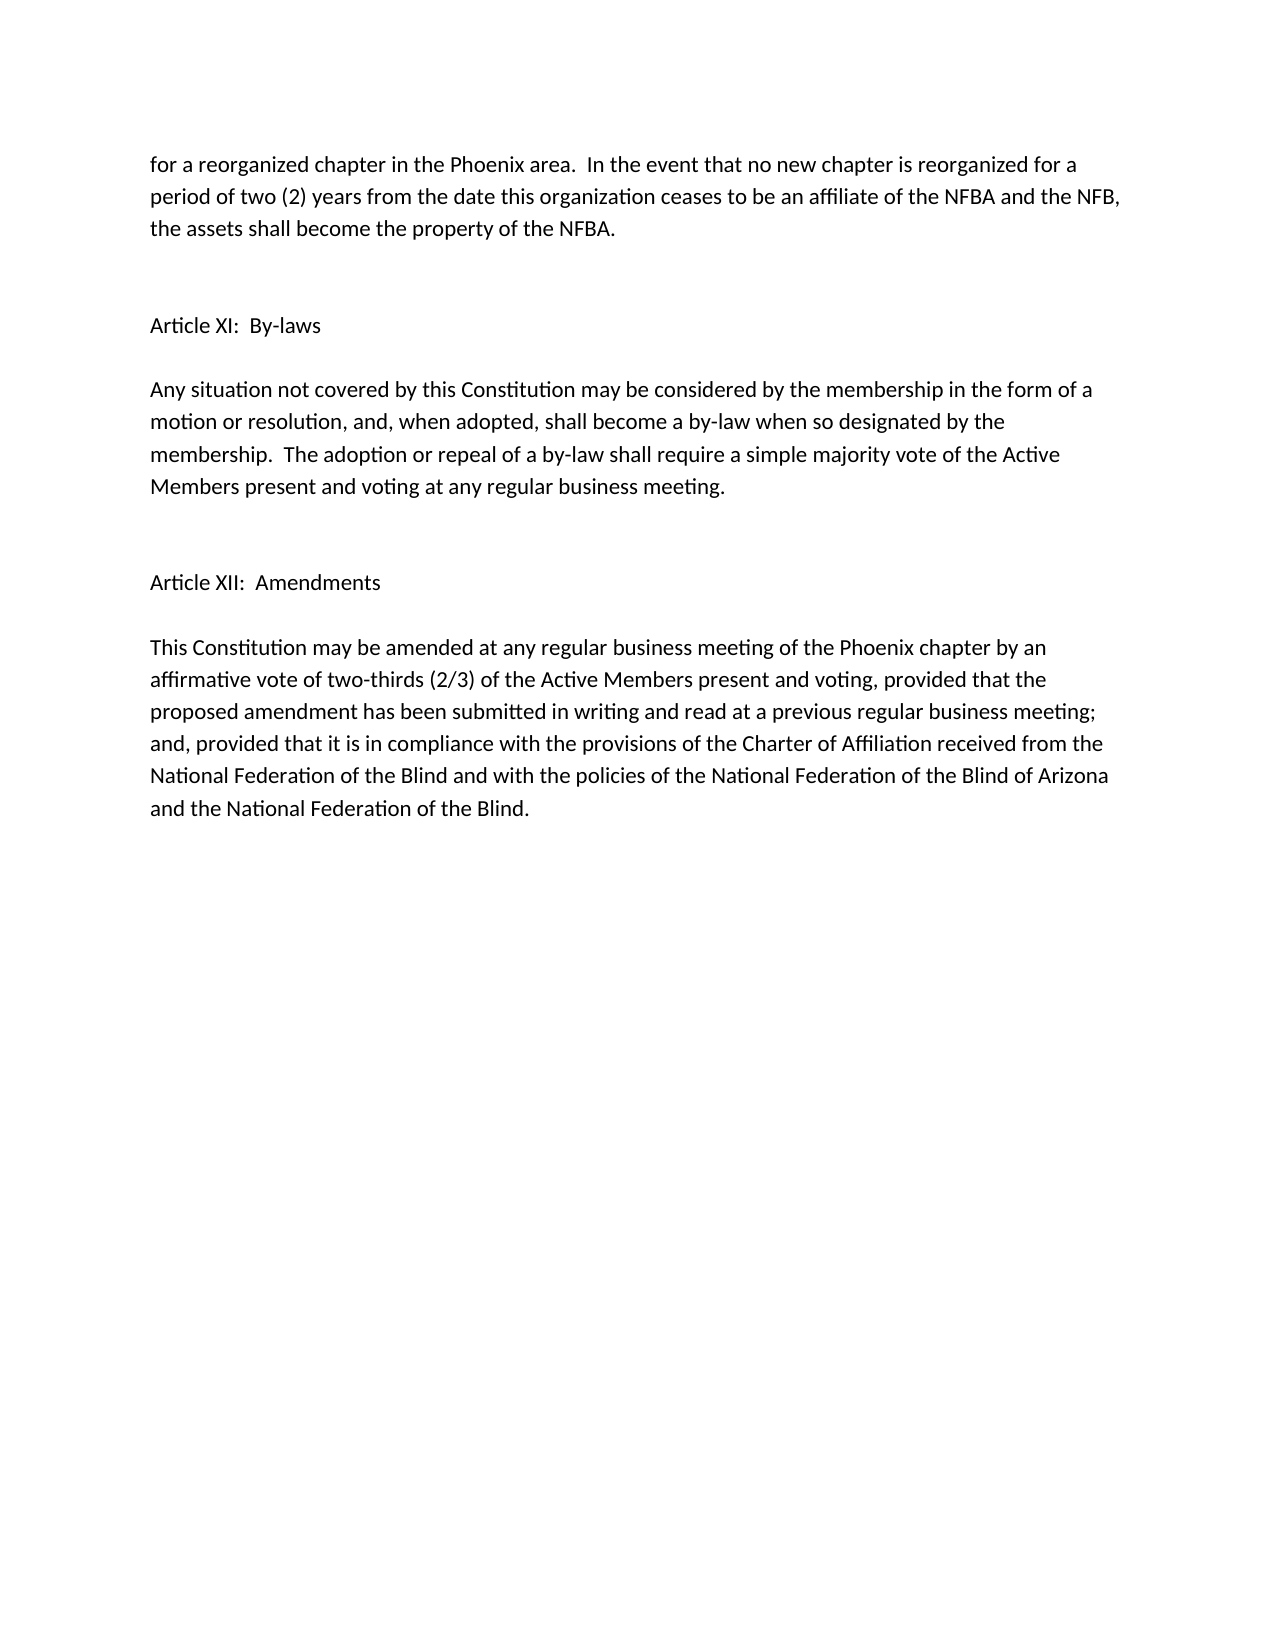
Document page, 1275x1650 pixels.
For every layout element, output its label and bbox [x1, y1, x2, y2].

text [150, 150, 1125, 886]
